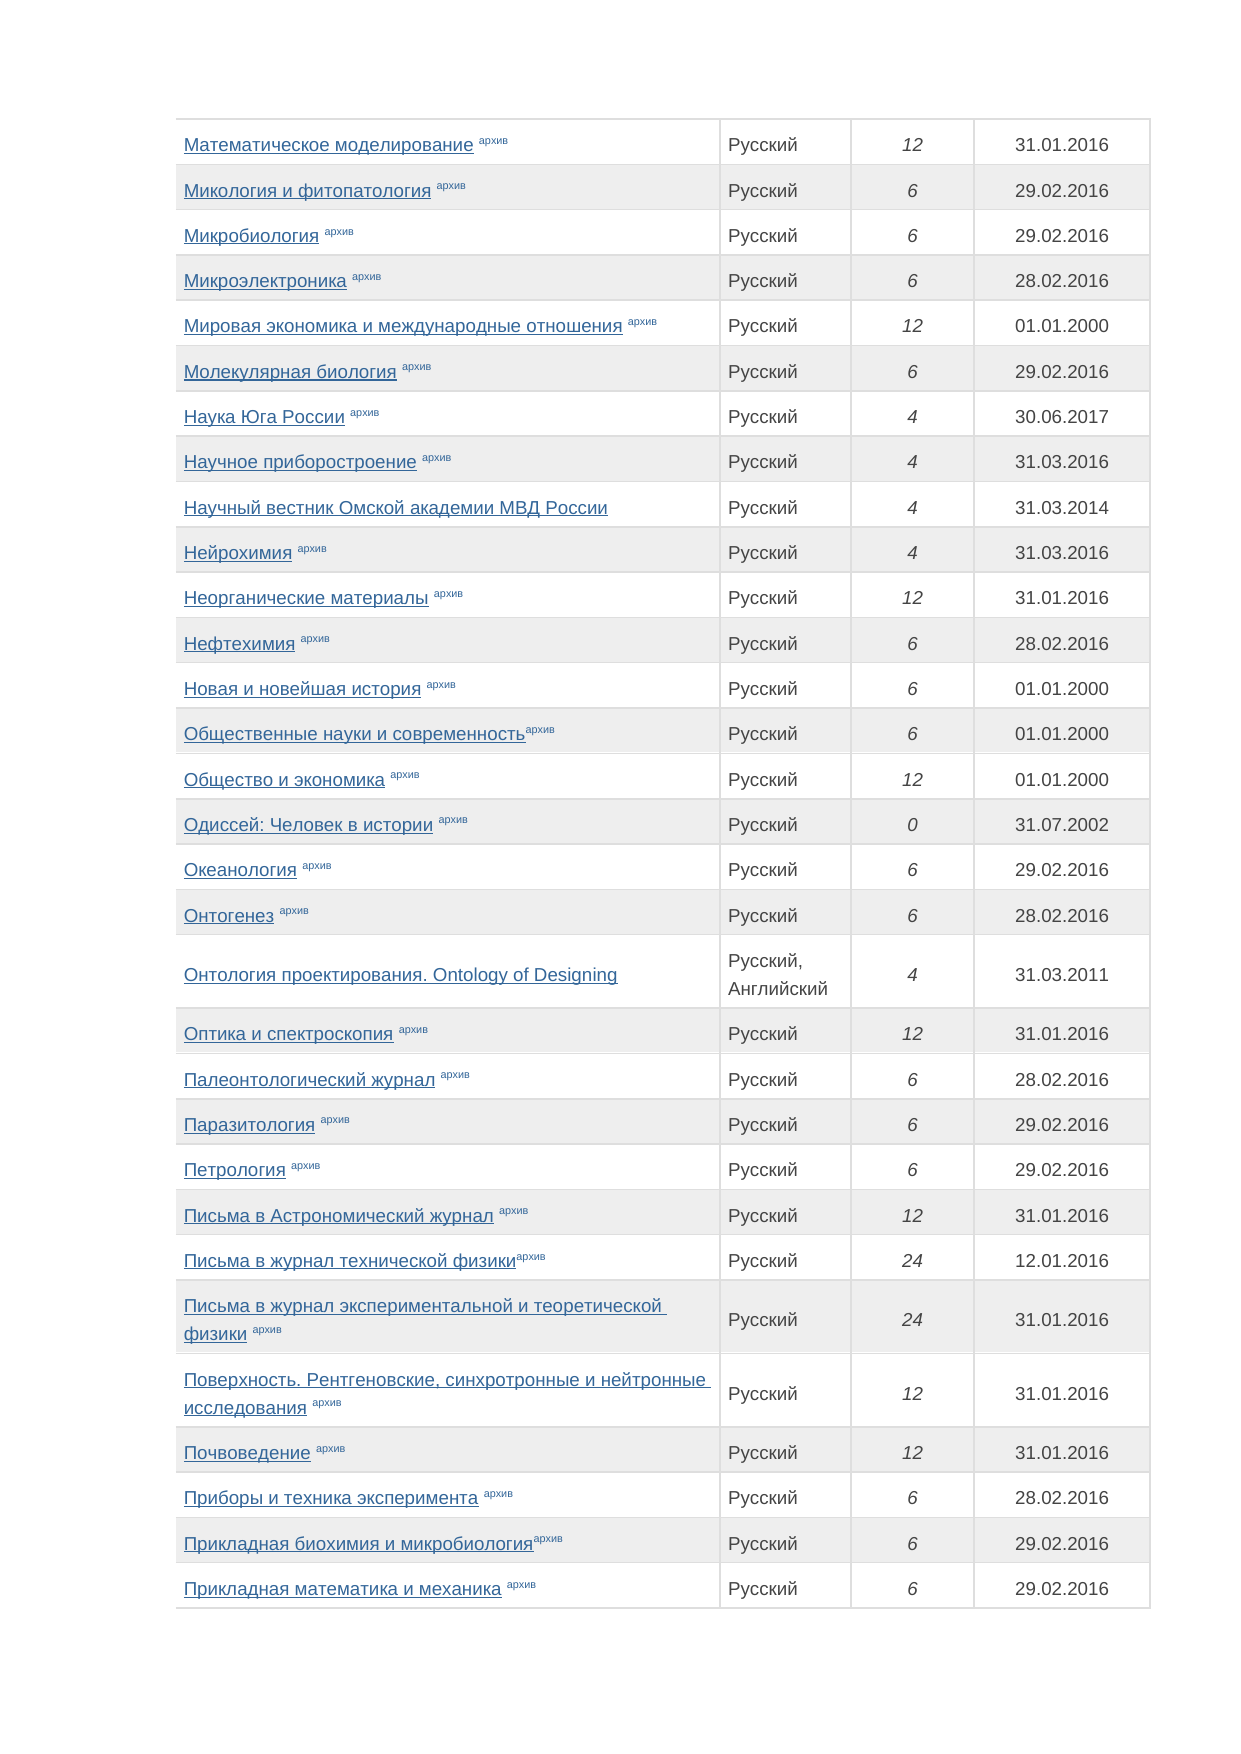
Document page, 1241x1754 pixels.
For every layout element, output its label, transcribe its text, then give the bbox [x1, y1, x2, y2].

table_cell 31.03.2016 [975, 437, 1149, 481]
table_cell 12 [852, 1009, 973, 1052]
table_cell 29.02.2016 [975, 1518, 1149, 1562]
table_cell Русский [721, 1145, 850, 1188]
table_cell Русский [721, 301, 850, 345]
table_cell 12 [852, 1190, 973, 1234]
table_cell Русский [721, 1009, 850, 1052]
table_cell 28.02.2016 [975, 890, 1149, 934]
table_cell 6 [852, 346, 973, 390]
table_cell Математическое моделирование архив [176, 120, 719, 163]
table_cell Письма в журнал экспериментальной и теоретической физики архив [176, 1281, 719, 1352]
table_cell 28.02.2016 [975, 1054, 1149, 1098]
table_cell Паразитология архив [176, 1100, 719, 1143]
table_cell Нейрохимия архив [176, 528, 719, 571]
table_cell Русский [721, 392, 850, 435]
table_cell 12 [852, 1428, 973, 1471]
table_cell Русский [721, 709, 850, 752]
table_cell 31.03.2014 [975, 482, 1149, 526]
table_cell Русский [721, 890, 850, 934]
table_cell Палеонтологический журнал архив [176, 1054, 719, 1098]
table_cell 24 [852, 1235, 973, 1279]
table_cell 4 [852, 482, 973, 526]
table_cell Онтология проектирования. Ontology of Designing [176, 935, 719, 1007]
table_cell 01.01.2000 [975, 754, 1149, 798]
table_cell 12 [852, 301, 973, 345]
table_cell Русский [721, 1054, 850, 1098]
table_cell Мировая экономика и международные отношения архив [176, 301, 719, 345]
table_cell 29.02.2016 [975, 1563, 1149, 1607]
table_cell 6 [852, 709, 973, 752]
table_cell 30.06.2017 [975, 392, 1149, 435]
table_cell 01.01.2000 [975, 301, 1149, 345]
table_cell Онтогенез архив [176, 890, 719, 934]
table_cell Русский [721, 1235, 850, 1279]
table_cell Почвоведение архив [176, 1428, 719, 1471]
table_cell 28.02.2016 [975, 1473, 1149, 1517]
table_cell Нефтехимия архив [176, 618, 719, 662]
table_cell 31.01.2016 [975, 1354, 1149, 1426]
table_cell Русский [721, 663, 850, 707]
table_cell 4 [852, 528, 973, 571]
table_cell Научный вестник Омской академии МВД России [176, 482, 719, 526]
table_cell Неорганические материалы архив [176, 573, 719, 617]
table_cell Русский [721, 120, 850, 163]
table_cell Русский, Английский [721, 935, 850, 1007]
table_cell 28.02.2016 [975, 618, 1149, 662]
table_cell 6 [852, 845, 973, 888]
table_cell Русский [721, 1473, 850, 1517]
table_cell 6 [852, 1100, 973, 1143]
table_cell Микология и фитопатология архив [176, 165, 719, 209]
table_cell 31.01.2016 [975, 1281, 1149, 1352]
table_cell 01.01.2000 [975, 663, 1149, 707]
table_cell Микробиология архив [176, 210, 719, 254]
table_cell 6 [852, 663, 973, 707]
table_cell 31.01.2016 [975, 1009, 1149, 1052]
table_cell 6 [852, 210, 973, 254]
table_cell Русский [721, 482, 850, 526]
table_cell Русский [721, 1100, 850, 1143]
table_cell 31.03.2011 [975, 935, 1149, 1007]
table_cell Русский [721, 1428, 850, 1471]
table_cell Оптика и спектроскопия архив [176, 1009, 719, 1052]
table_cell Океанология архив [176, 845, 719, 888]
table_cell 28.02.2016 [975, 256, 1149, 299]
table_cell Наука Юга России архив [176, 392, 719, 435]
table_cell Русский [721, 618, 850, 662]
table_cell Одиссей: Человек в истории архив [176, 800, 719, 843]
table_cell 12 [852, 120, 973, 163]
table_cell Русский [721, 845, 850, 888]
table_cell 6 [852, 618, 973, 662]
table_cell 31.01.2016 [975, 1190, 1149, 1234]
table_cell Русский [721, 346, 850, 390]
table_cell 0 [852, 800, 973, 843]
table_cell Научное приборостроение архив [176, 437, 719, 481]
table_cell Русский [721, 1518, 850, 1562]
table_cell 12 [852, 1354, 973, 1426]
table_cell Общественные науки и современностьархив [176, 709, 719, 752]
table_cell 01.01.2000 [975, 709, 1149, 752]
table_cell 6 [852, 256, 973, 299]
table_cell 12.01.2016 [975, 1235, 1149, 1279]
table_cell 12 [852, 573, 973, 617]
table_cell Прикладная биохимия и микробиологияархив [176, 1518, 719, 1562]
table_cell 4 [852, 392, 973, 435]
table_cell Письма в Астрономический журнал архив [176, 1190, 719, 1234]
table_cell Русский [721, 573, 850, 617]
table_cell Русский [721, 1190, 850, 1234]
table_cell 31.03.2016 [975, 528, 1149, 571]
table_cell 24 [852, 1281, 973, 1352]
table_cell Общество и экономика архив [176, 754, 719, 798]
table_cell 12 [852, 754, 973, 798]
table_cell 6 [852, 165, 973, 209]
table_cell Прикладная математика и механика архив [176, 1563, 719, 1607]
table_cell 31.01.2016 [975, 120, 1149, 163]
table_cell Русский [721, 210, 850, 254]
table_cell 31.07.2002 [975, 800, 1149, 843]
table_cell Русский [721, 256, 850, 299]
table_cell 4 [852, 935, 973, 1007]
table_cell Русский [721, 800, 850, 843]
table_cell Русский [721, 1281, 850, 1352]
table_cell Новая и новейшая история архив [176, 663, 719, 707]
table_cell 6 [852, 1518, 973, 1562]
table_cell Микроэлектроника архив [176, 256, 719, 299]
table_cell Русский [721, 1354, 850, 1426]
table_cell Приборы и техника эксперимента архив [176, 1473, 719, 1517]
table_cell Письма в журнал технической физикиархив [176, 1235, 719, 1279]
table_cell 6 [852, 890, 973, 934]
table_cell 29.02.2016 [975, 1145, 1149, 1188]
table_cell Петрология архив [176, 1145, 719, 1188]
table_cell 29.02.2016 [975, 845, 1149, 888]
table_cell 31.01.2016 [975, 1428, 1149, 1471]
table_cell 29.02.2016 [975, 1100, 1149, 1143]
table_cell 6 [852, 1563, 973, 1607]
table_cell 29.02.2016 [975, 165, 1149, 209]
table_cell Русский [721, 754, 850, 798]
table_cell Русский [721, 528, 850, 571]
table_cell Молекулярная биология архив [176, 346, 719, 390]
table_cell Поверхность. Рентгеновские, синхротронные и нейтронные исследования архив [176, 1354, 719, 1426]
table_cell 6 [852, 1473, 973, 1517]
table_cell 29.02.2016 [975, 210, 1149, 254]
table_cell 6 [852, 1145, 973, 1188]
table_cell Русский [721, 437, 850, 481]
table_cell Русский [721, 1563, 850, 1607]
table_cell Русский [721, 165, 850, 209]
table_cell 29.02.2016 [975, 346, 1149, 390]
table_cell 4 [852, 437, 973, 481]
table_cell 31.01.2016 [975, 573, 1149, 617]
table_cell 6 [852, 1054, 973, 1098]
